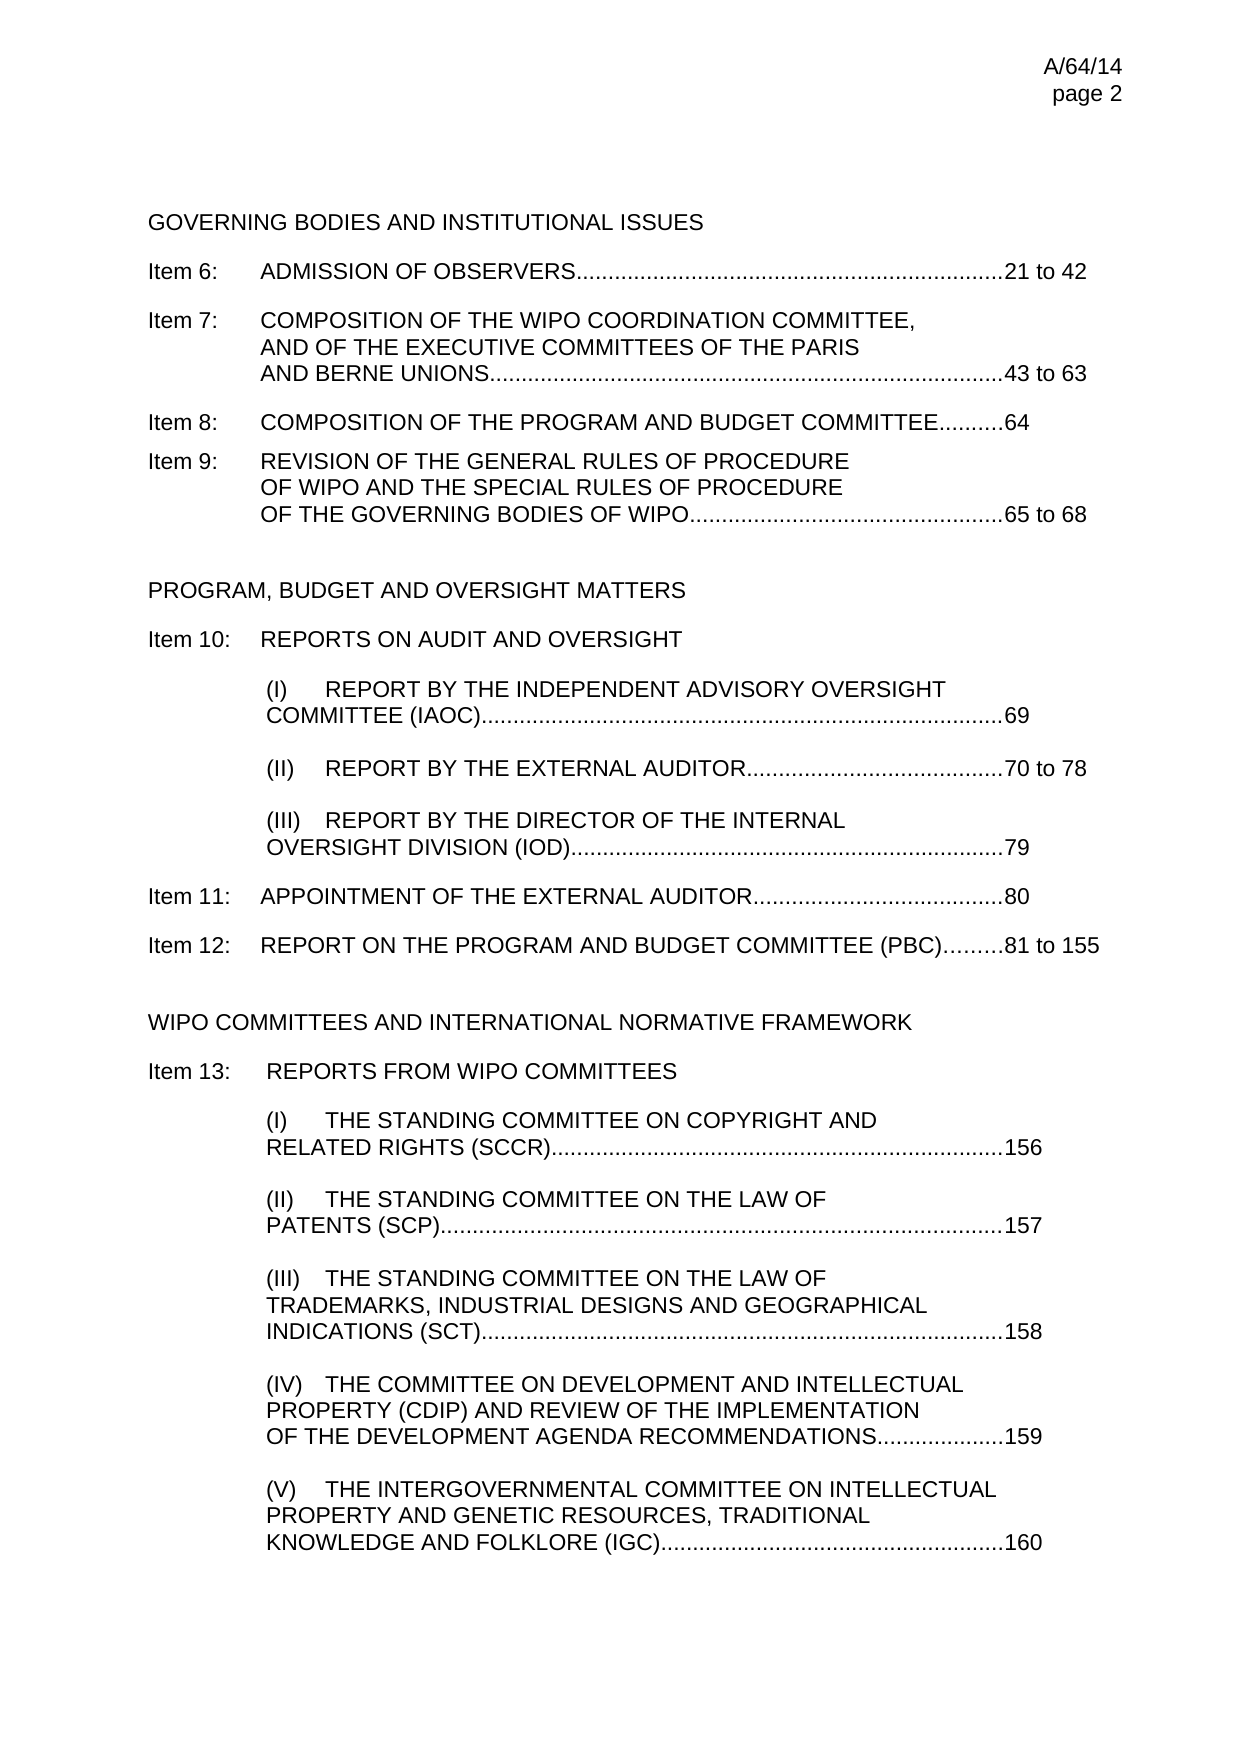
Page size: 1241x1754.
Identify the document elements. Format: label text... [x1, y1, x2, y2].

subtitle Item 13: ReportS FROM WIPO COMMITTEES [148, 1058, 1122, 1084]
list THE INTERGOVERNMENTAL COMMITTEE ON INTELLECTUAL PROPERTY AND GENETIC RESOURCES, TRADITIONAL KNOWLEDGE AND FOLKLORE (IGC) 160 [266, 1476, 1122, 1555]
text (III) THE STANDING COMMITTEE ON THE LAW OF TRADEMARKS, INDUSTRIAL DESIGNS AND GEOGRAPHICAL INDICATIONS (SCT) 158 [266, 1265, 1122, 1344]
list THE COMMITTEE ON DEVELOPMENT AND INTELLECTUAL PROPERTY (CDIP) AND REVIEW OF THE IMPLEMENTATION OF THE DEVELOPMENT AGENDA RECOMMENDATIONS 159 [266, 1371, 1122, 1450]
text Item 7: COMPOSITION OF THE WIPO COORDINATION COMMITTEE, AND OF THE EXECUTIVE COMMITTEES OF THE PARIS AND BERNE UNIONS 43 to 63 [148, 307, 1122, 386]
list REPORT BY THE EXTERNAL AUDITOR 70 to 78 [266, 754, 1122, 781]
text Item 12: REPORT ON THE PROGRAM AND BUDGET COMMITTEE (PBC) 81 to 155 [148, 932, 1122, 958]
subtitle GOVERNING BODIES AND INSTITUTIONAL ISSUES [148, 208, 1122, 235]
list REPORT BY THE DIRECTOR OF THE INTERNAL OVERSIGHT DIVISION (IOD) 79 [266, 807, 1122, 860]
subtitle WIPO COMMITTEES AND INTERNATIONAL NORMATIVE FRAMEWORK [148, 1008, 1122, 1035]
list REPORT BY THE INDEPENDENT ADVISORY OVERSIGHT COMMITTEE (IAOC) 69 [266, 676, 1122, 728]
subtitle The standing committee on copyright and Related Rights (SCCR) 156 [266, 1107, 1122, 1160]
text Item 10: REPORTS ON AUDIT AND OVERSIGHT [148, 626, 1122, 653]
subtitle PROGRAM, BUDGET AND OVERSIGHT MATTERS [148, 577, 1122, 603]
text Item 6: ADMISSION OF OBSERVERS 21 to 42 [148, 258, 1122, 284]
text Item 11: APPOINTMENT OF THE EXTERNAL AUDITOR 80 [148, 883, 1122, 909]
text Item 9: REVISION OF THE GENERAL RULES OF PROCEDURE OF WIPO AND THE SPECIAL RULES OF PROCEDURE OF THE GOVERNING BODIES OF WIPO 65 to 68 [148, 448, 1122, 527]
text Item 8: COMPOSITION OF THE PROGRAM AND BUDGET COMMITTEE 64 [148, 409, 1122, 435]
list THE STANDING COMMITTEE ON THE LAW OF PATENTS (SCP) 157 [266, 1186, 1122, 1239]
